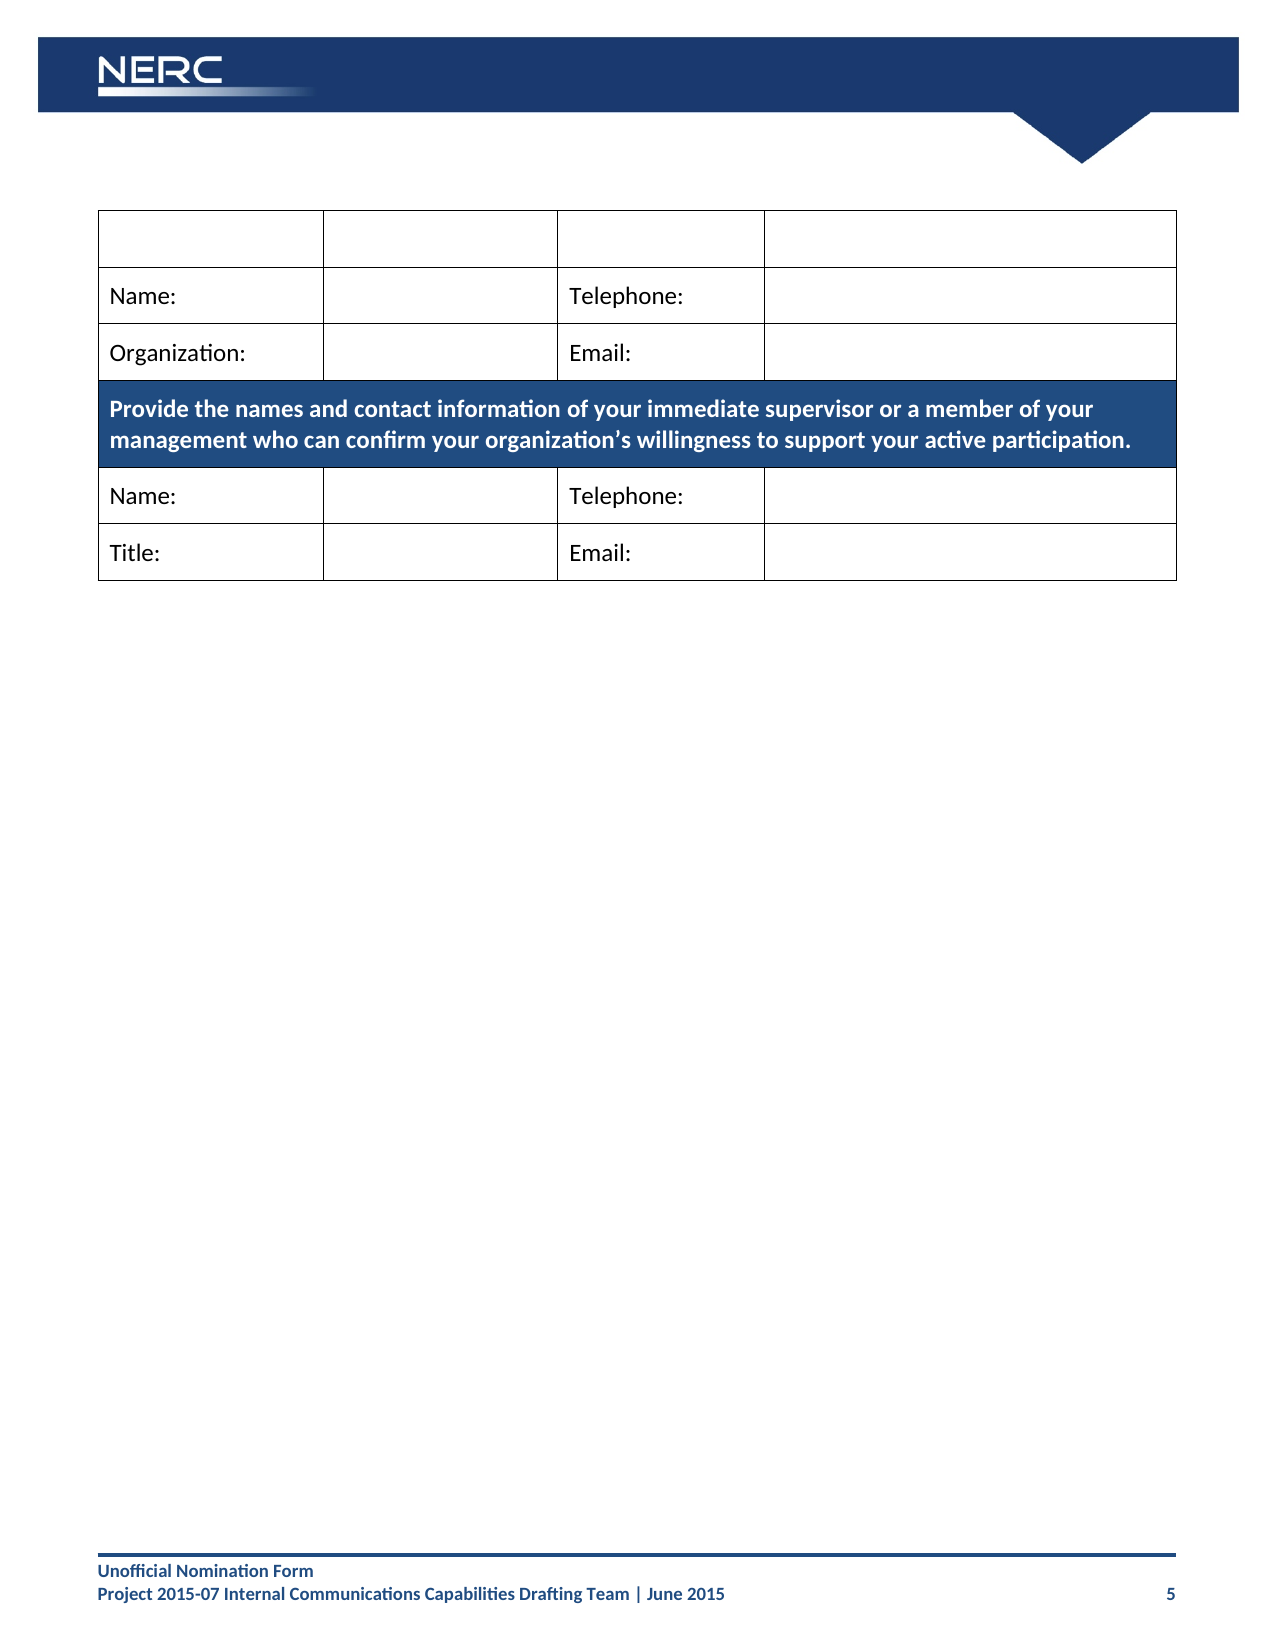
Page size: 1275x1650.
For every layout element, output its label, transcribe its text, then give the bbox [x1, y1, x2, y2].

table_cell Name: [99, 468, 323, 523]
table_cell [765, 268, 1176, 323]
table_cell [324, 324, 557, 380]
table_cell Title: [99, 524, 323, 580]
table_cell [324, 268, 557, 323]
table_cell Telephone: [558, 468, 764, 523]
table_cell Provide the names and contact information of your immediate supervisor or a member of your management who can confirm your organization’s willingness to support your active participation. [99, 381, 1176, 467]
table_cell [324, 524, 557, 580]
table_cell [765, 524, 1176, 580]
table_cell Telephone: [558, 268, 764, 323]
picture [0, 0, 1275, 164]
table_cell Name: [99, 268, 323, 323]
table_cell Email: [558, 324, 764, 380]
table_cell [558, 211, 764, 267]
table_cell [324, 468, 557, 523]
table_cell [765, 324, 1176, 380]
table_cell Email: [558, 524, 764, 580]
table_cell [765, 468, 1176, 523]
table_cell Organization: [99, 324, 323, 380]
table_cell [324, 211, 557, 267]
table_cell [99, 211, 323, 267]
table_cell [765, 211, 1176, 267]
